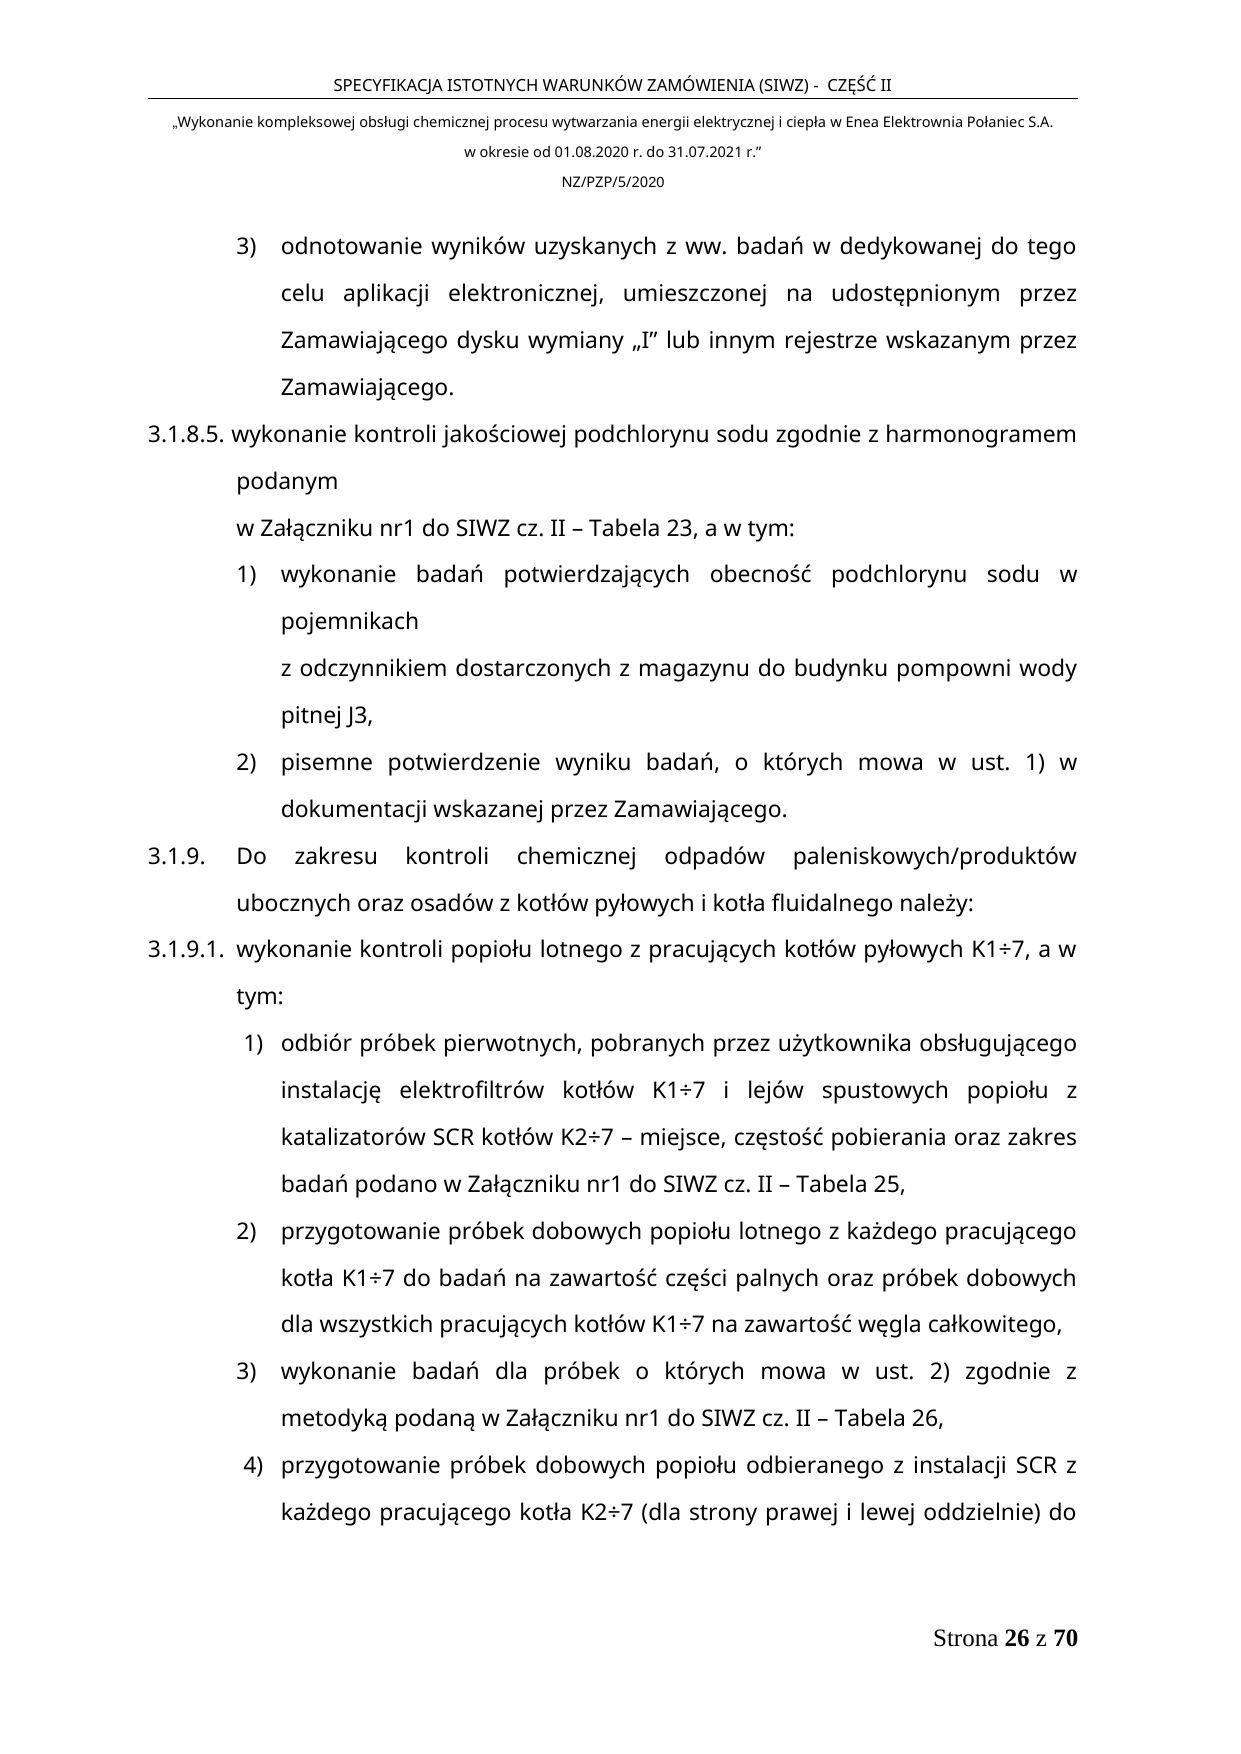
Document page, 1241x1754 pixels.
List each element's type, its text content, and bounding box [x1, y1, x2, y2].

list 3.1.8.5. wykonanie kontroli jakościowej podchlorynu sodu zgodnie z harmonogramem podanym [148, 418, 1078, 496]
list odbiór próbek pierwotnych, pobranych przez użytkownika obsługującego instalację elektrofiltrów kotłów K1÷7 i lejów spustowych popiołu z katalizatorów SCR kotłów K2÷7 – miejsce, częstość pobierania oraz zakres badań podano w Załączniku nr1 do SIWZ cz. II – Tabela 25, [243, 1027, 1078, 1199]
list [243, 1449, 1078, 1527]
list przygotowanie próbek dobowych popiołu lotnego z każdego pracującego kotła K1÷7 do badań na zawartość części palnych oraz próbek dobowych dla wszystkich pracujących kotłów K1÷7 na zawartość węgla całkowitego, [236, 1214, 1078, 1339]
list pisemne potwierdzenie wyniku badań, o których mowa w ust. 1) w dokumentacji wskazanej przez Zamawiającego. [236, 746, 1078, 824]
list wykonanie badań dla próbek o których mowa w ust. 2) zgodnie z metodyką podaną w Załączniku nr1 do SIWZ cz. II – Tabela 26, [236, 1355, 1078, 1433]
list wykonanie badań potwierdzających obecność podchlorynu sodu w pojemnikach z odczynnikiem dostarczonych z magazynu do budynku pompowni wody pitnej J3, [236, 558, 1078, 730]
list w Załączniku nr1 do SIWZ cz. II – Tabela 23, a w tym: [236, 511, 1078, 543]
list 3.1.9. Do zakresu kontroli chemicznej odpadów paleniskowych/produktów ubocznych oraz osadów z kotłów pyłowych i kotła fluidalnego należy: [148, 839, 1078, 918]
list 3.1.9.1. wykonanie kontroli popiołu lotnego z pracujących kotłów pyłowych K1÷7, a w tym: [148, 933, 1078, 1011]
